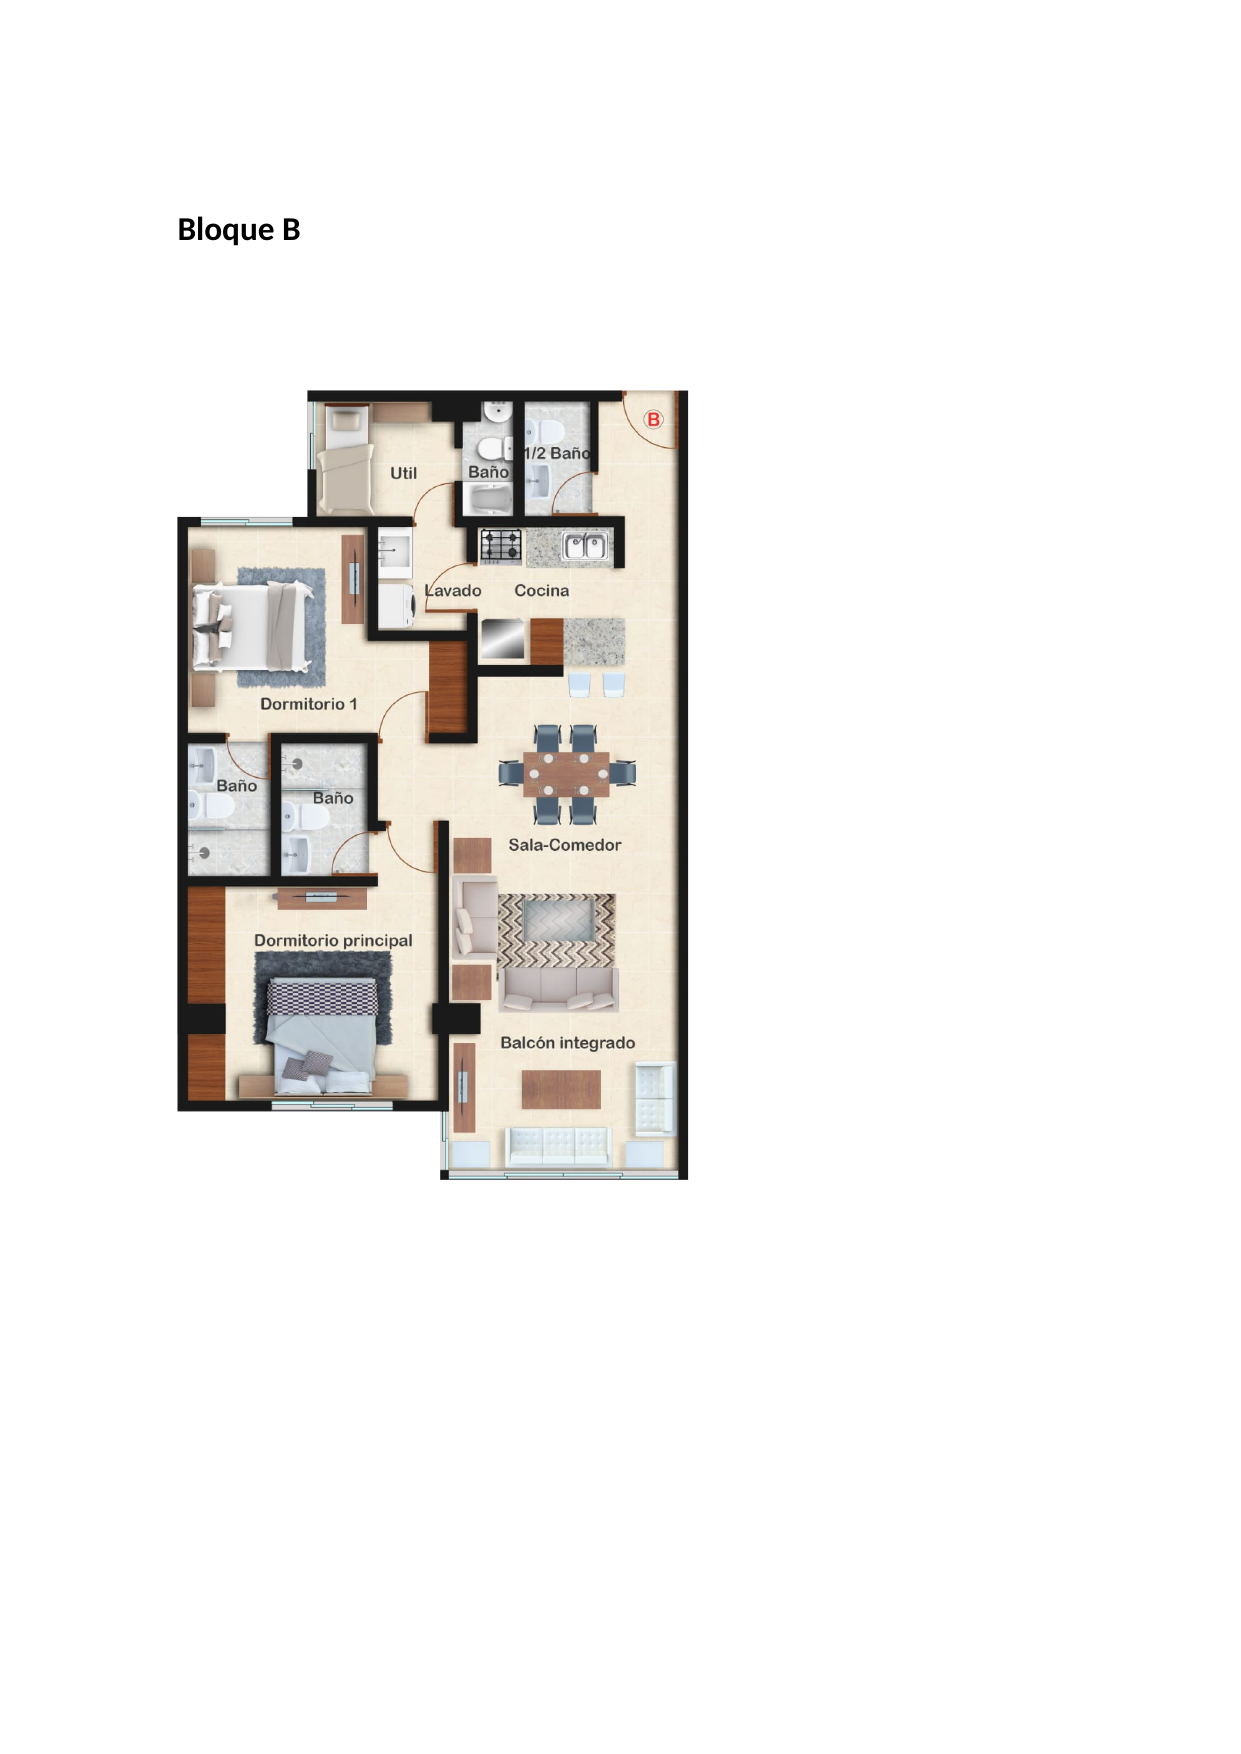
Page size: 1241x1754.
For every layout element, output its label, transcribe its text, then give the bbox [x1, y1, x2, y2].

picture [177, 390, 689, 1180]
text Bloque B [177, 208, 1063, 249]
